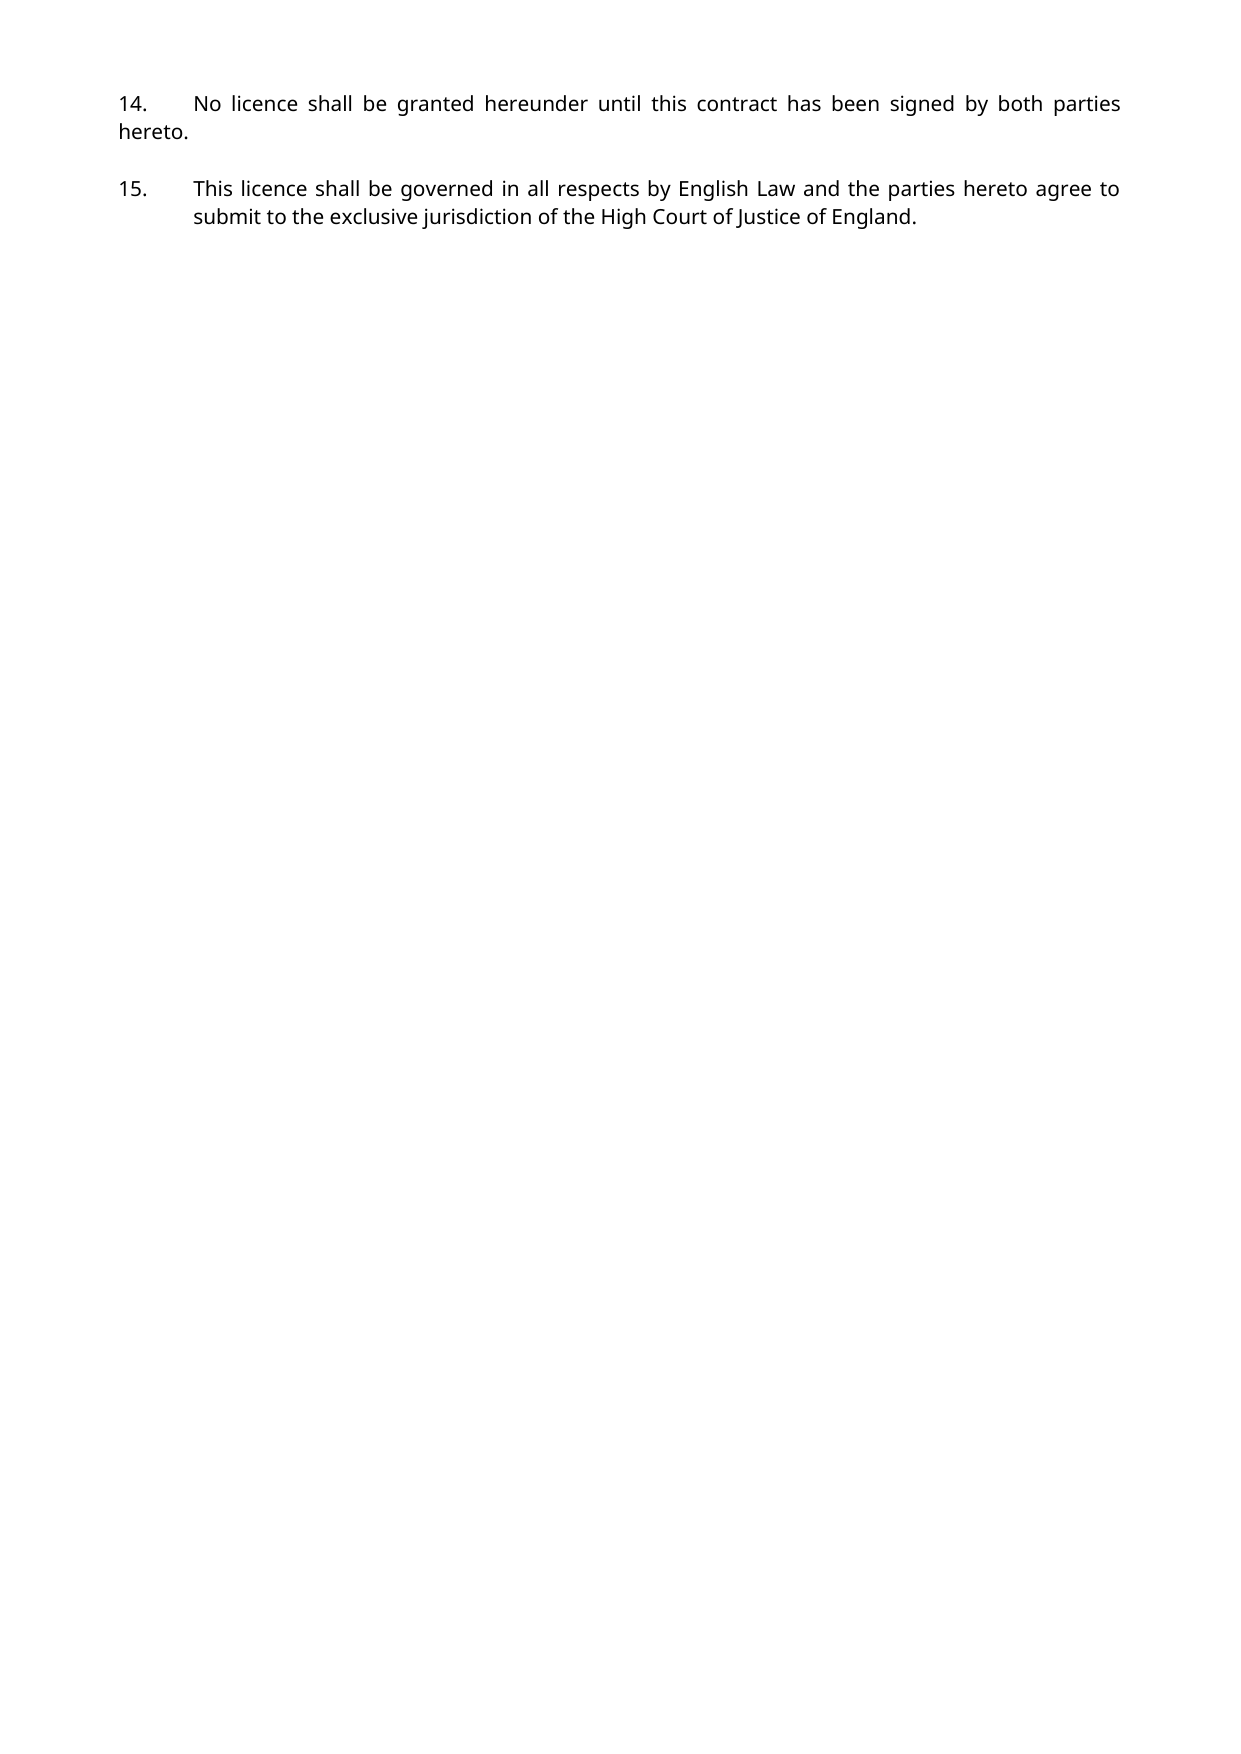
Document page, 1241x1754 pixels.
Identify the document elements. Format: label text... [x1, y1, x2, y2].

text 14. No licence shall be granted hereunder until this contract has been signed by both parties hereto. [118, 89, 1122, 146]
text 15. This licence shall be governed in all respects by English Law and the parties hereto agree to submit to the exclusive jurisdiction of the High Court of Justice of England. [118, 174, 1122, 231]
